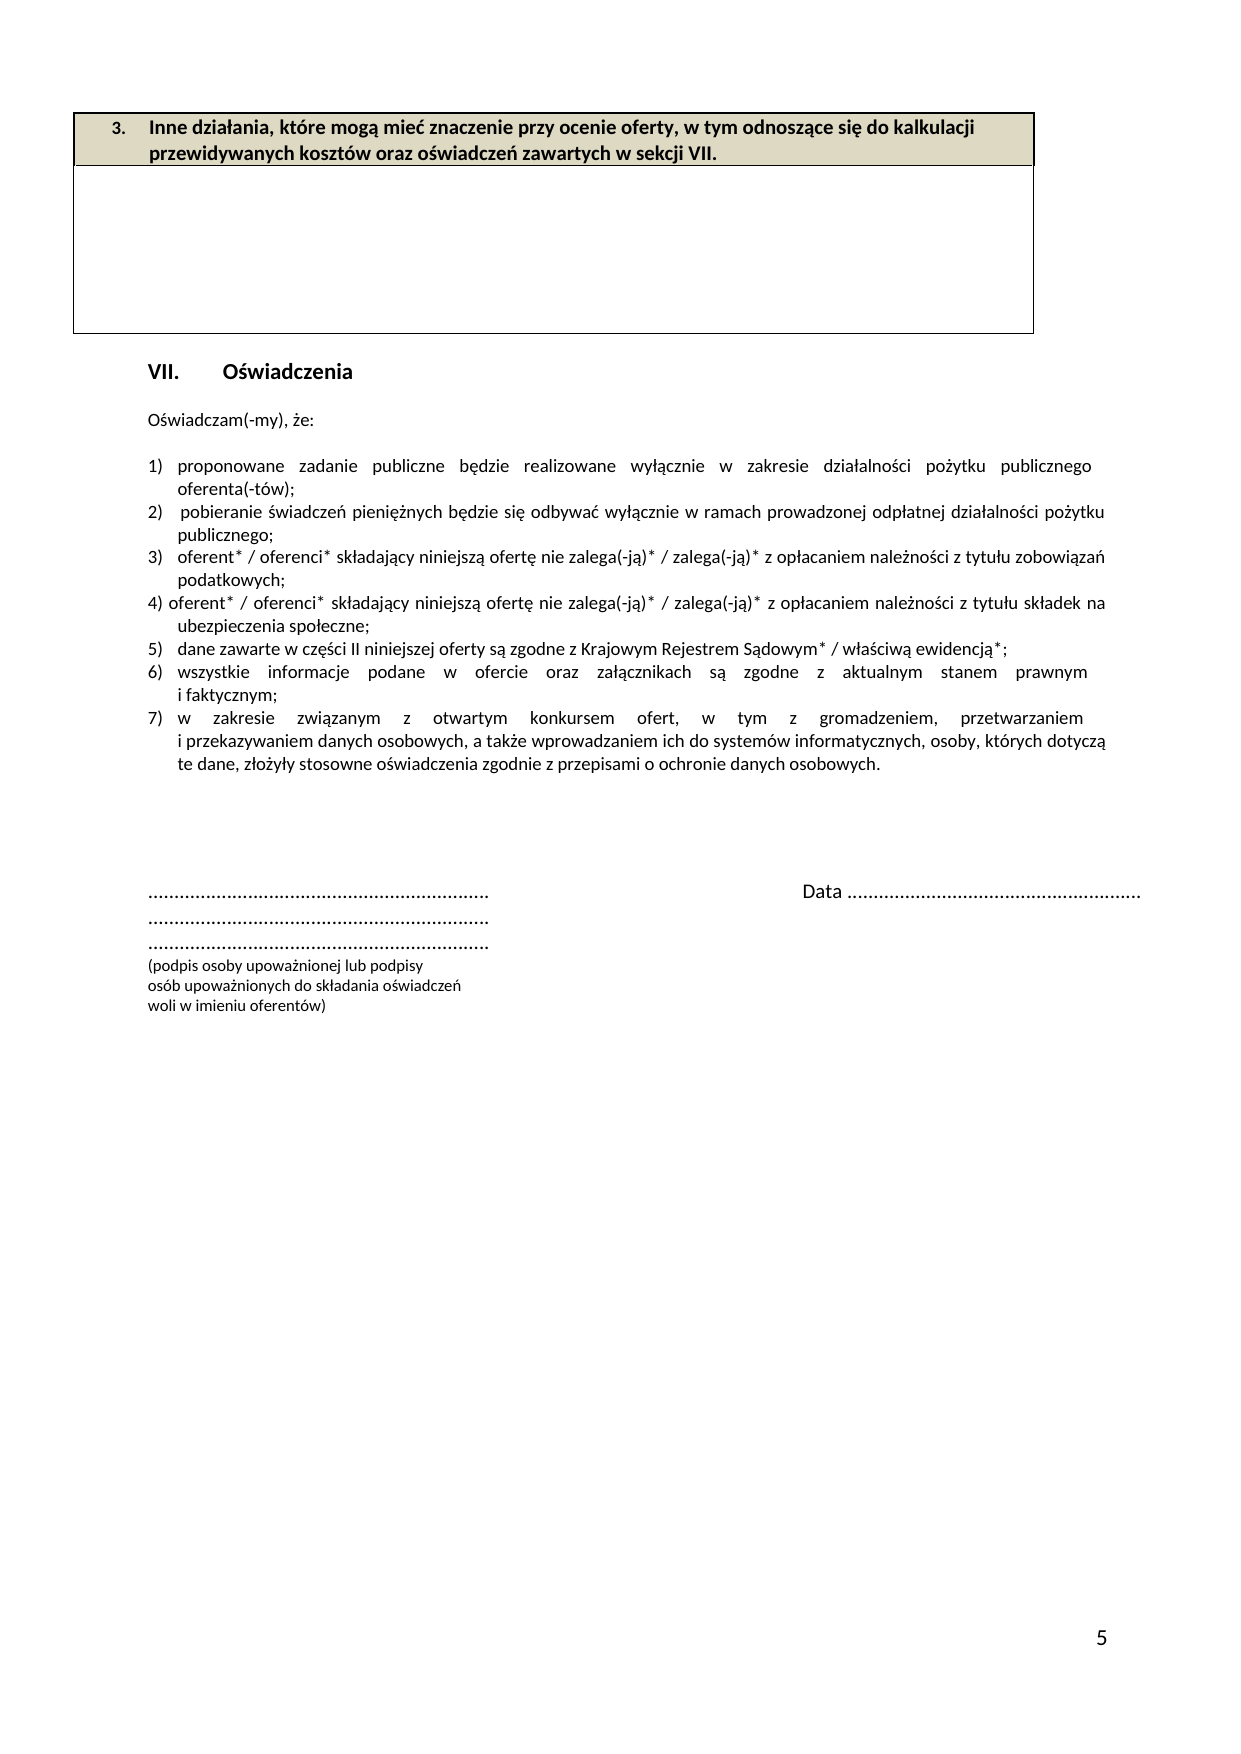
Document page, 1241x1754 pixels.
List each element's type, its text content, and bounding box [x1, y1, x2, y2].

table_cell [74, 165, 1033, 333]
text Oświadczam(-my), że: [148, 408, 1107, 431]
text 1) proponowane zadanie publiczne będzie realizowane wyłącznie w zakresie działalności pożytku publicznego oferenta(-tów); [148, 454, 1107, 500]
text ................................................................. [148, 929, 1107, 955]
text woli w imieniu oferentów) [148, 995, 1107, 1016]
text 4) oferent* / oferenci* składający niniejszą ofertę nie zalega(-ją)* / zalega(-ją)* z opłacaniem należności z tytułu składek na ubezpieczenia społeczne; [148, 591, 1107, 637]
text 7) w zakresie związanym z otwartym konkursem ofert, w tym z gromadzeniem, przetwarzaniem i przekazywaniem danych osobowych, a także wprowadzaniem ich do systemów informatycznych, osoby, których dotyczą te dane, złożyły stosowne oświadczenia zgodnie z przepisami o ochronie danych osobowych. [148, 706, 1107, 775]
text osób upoważnionych do składania oświadczeń [148, 975, 1107, 995]
text 2) pobieranie świadczeń pieniężnych będzie się odbywać wyłącznie w ramach prowadzonej odpłatnej działalności pożytku publicznego; [148, 500, 1107, 546]
text 3) oferent* / oferenci* składający niniejszą ofertę nie zalega(-ją)* / zalega(-ją)* z opłacaniem należności z tytułu zobowiązań podatkowych; [148, 546, 1107, 591]
text ................................................................. Data ........................................................ [148, 878, 1107, 904]
text VII. Oświadczenia [148, 357, 1107, 385]
text 6) wszystkie informacje podane w ofercie oraz załącznikach są zgodne z aktualnym stanem prawnym i faktycznym; [148, 660, 1107, 706]
text (podpis osoby upoważnionej lub podpisy [148, 955, 1107, 975]
text ................................................................. [148, 904, 1107, 929]
text 5) dane zawarte w części II niniejszej oferty są zgodne z Krajowym Rejestrem Sądowym* / właściwą ewidencją*; [148, 637, 1107, 660]
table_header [75, 114, 1033, 165]
